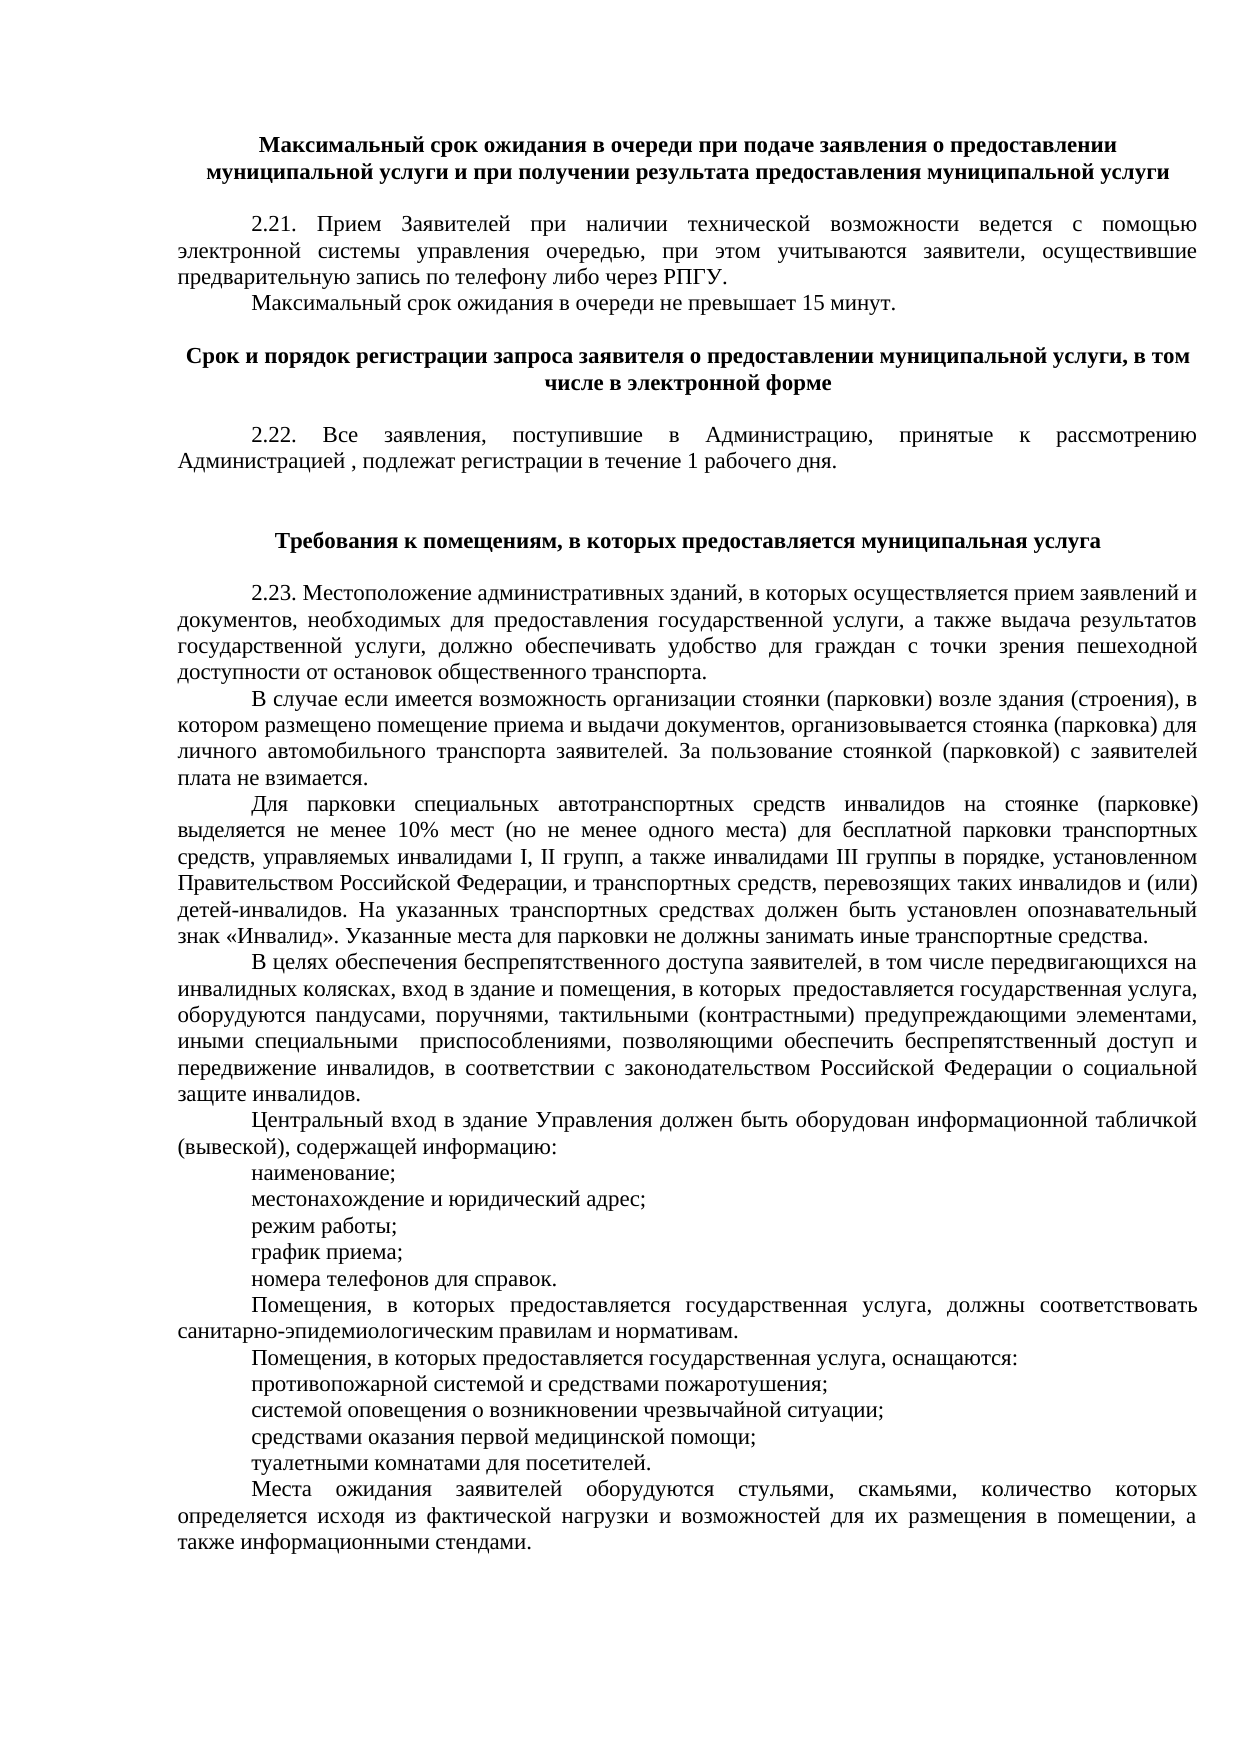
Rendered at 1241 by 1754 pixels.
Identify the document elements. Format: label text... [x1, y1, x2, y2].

text В целях обеспечения беспрепятственного доступа заявителей, в том числе передвигающихся на инвалидных колясках, вход в здание и помещения, в которых предоставляется государственная услуга, оборудуются пандусами, поручнями, тактильными (контрастными) предупреждающими элементами, иными специальными приспособлениями, позволяющими обеспечить беспрепятственный доступ и передвижение инвалидов, в соответствии с законодательством Российской Федерации о социальной защите инвалидов. [177, 948, 1199, 1106]
text местонахождение и юридический адрес; [177, 1186, 1199, 1212]
text Места ожидания заявителей оборудуются стульями, скамьями, количество которых определяется исходя из фактической нагрузки и возможностей для их размещения в помещении, а также информационными стендами. [177, 1475, 1199, 1554]
text Центральный вход в здание Управления должен быть оборудован информационной табличкой (вывеской), содержащей информацию: [177, 1106, 1199, 1159]
text Помещения, в которых предоставляется государственная услуга, должны соответствовать санитарно-эпидемиологическим правилам и нормативам. [177, 1291, 1199, 1344]
text системой оповещения о возникновении чрезвычайной ситуации; [177, 1396, 1199, 1423]
text наименование; [177, 1159, 1199, 1186]
text график приема; [177, 1238, 1199, 1264]
text Для парковки специальных автотранспортных средств инвалидов на стоянке (парковке) выделяется не менее 10% мест (но не менее одного места) для бесплатной парковки транспортных средств, управляемых инвалидами I, II групп, а также инвалидами III группы в порядке, установленном Правительством Российской Федерации, и транспортных средств, перевозящих таких инвалидов и (или) детей-инвалидов. На указанных транспортных средствах должен быть установлен опознавательный знак «Инвалид». Указанные места для парковки не должны занимать иные транспортные средства. [177, 790, 1199, 948]
text Требования к помещениям, в которых предоставляется муниципальная услуга [177, 527, 1199, 553]
text В случае если имеется возможность организации стоянки (парковки) возле здания (строения), в котором размещено помещение приема и выдачи документов, организовывается стоянка (парковка) для личного автомобильного транспорта заявителей. За пользование стоянкой (парковкой) с заявителей плата не взимается. [177, 685, 1199, 790]
text Срок и порядок регистрации запроса заявителя о предоставлении муниципальной услуги, в том числе в электронной форме [177, 342, 1199, 395]
text противопожарной системой и средствами пожаротушения; [177, 1370, 1199, 1396]
text 2.22. Все заявления, поступившие в Администрацию, принятые к рассмотрению Администрацией , подлежат регистрации в течение 1 рабочего дня. [177, 421, 1199, 474]
text 2.21. Прием Заявителей при наличии технической возможности ведется с помощью электронной системы управления очередью, при этом учитываются заявители, осуществившие предварительную запись по телефону либо через РПГУ. [177, 210, 1199, 289]
text 2.23. Местоположение административных зданий, в которых осуществляется прием заявлений и документов, необходимых для предоставления государственной услуги, а также выдача результатов государственной услуги, должно обеспечивать удобство для граждан с точки зрения пешеходной доступности от остановок общественного транспорта. [177, 579, 1199, 685]
text номера телефонов для справок. [177, 1264, 1199, 1291]
text Максимальный срок ожидания в очереди не превышает 15 минут. [177, 289, 1199, 316]
text Максимальный срок ожидания в очереди при подаче заявления о предоставлении муниципальной услуги и при получении результата предоставления муниципальной услуги [177, 131, 1199, 184]
text средствами оказания первой медицинской помощи; [177, 1423, 1199, 1449]
text режим работы; [177, 1212, 1199, 1238]
text Помещения, в которых предоставляется государственная услуга, оснащаются: [177, 1344, 1199, 1370]
text туалетными комнатами для посетителей. [177, 1449, 1199, 1475]
